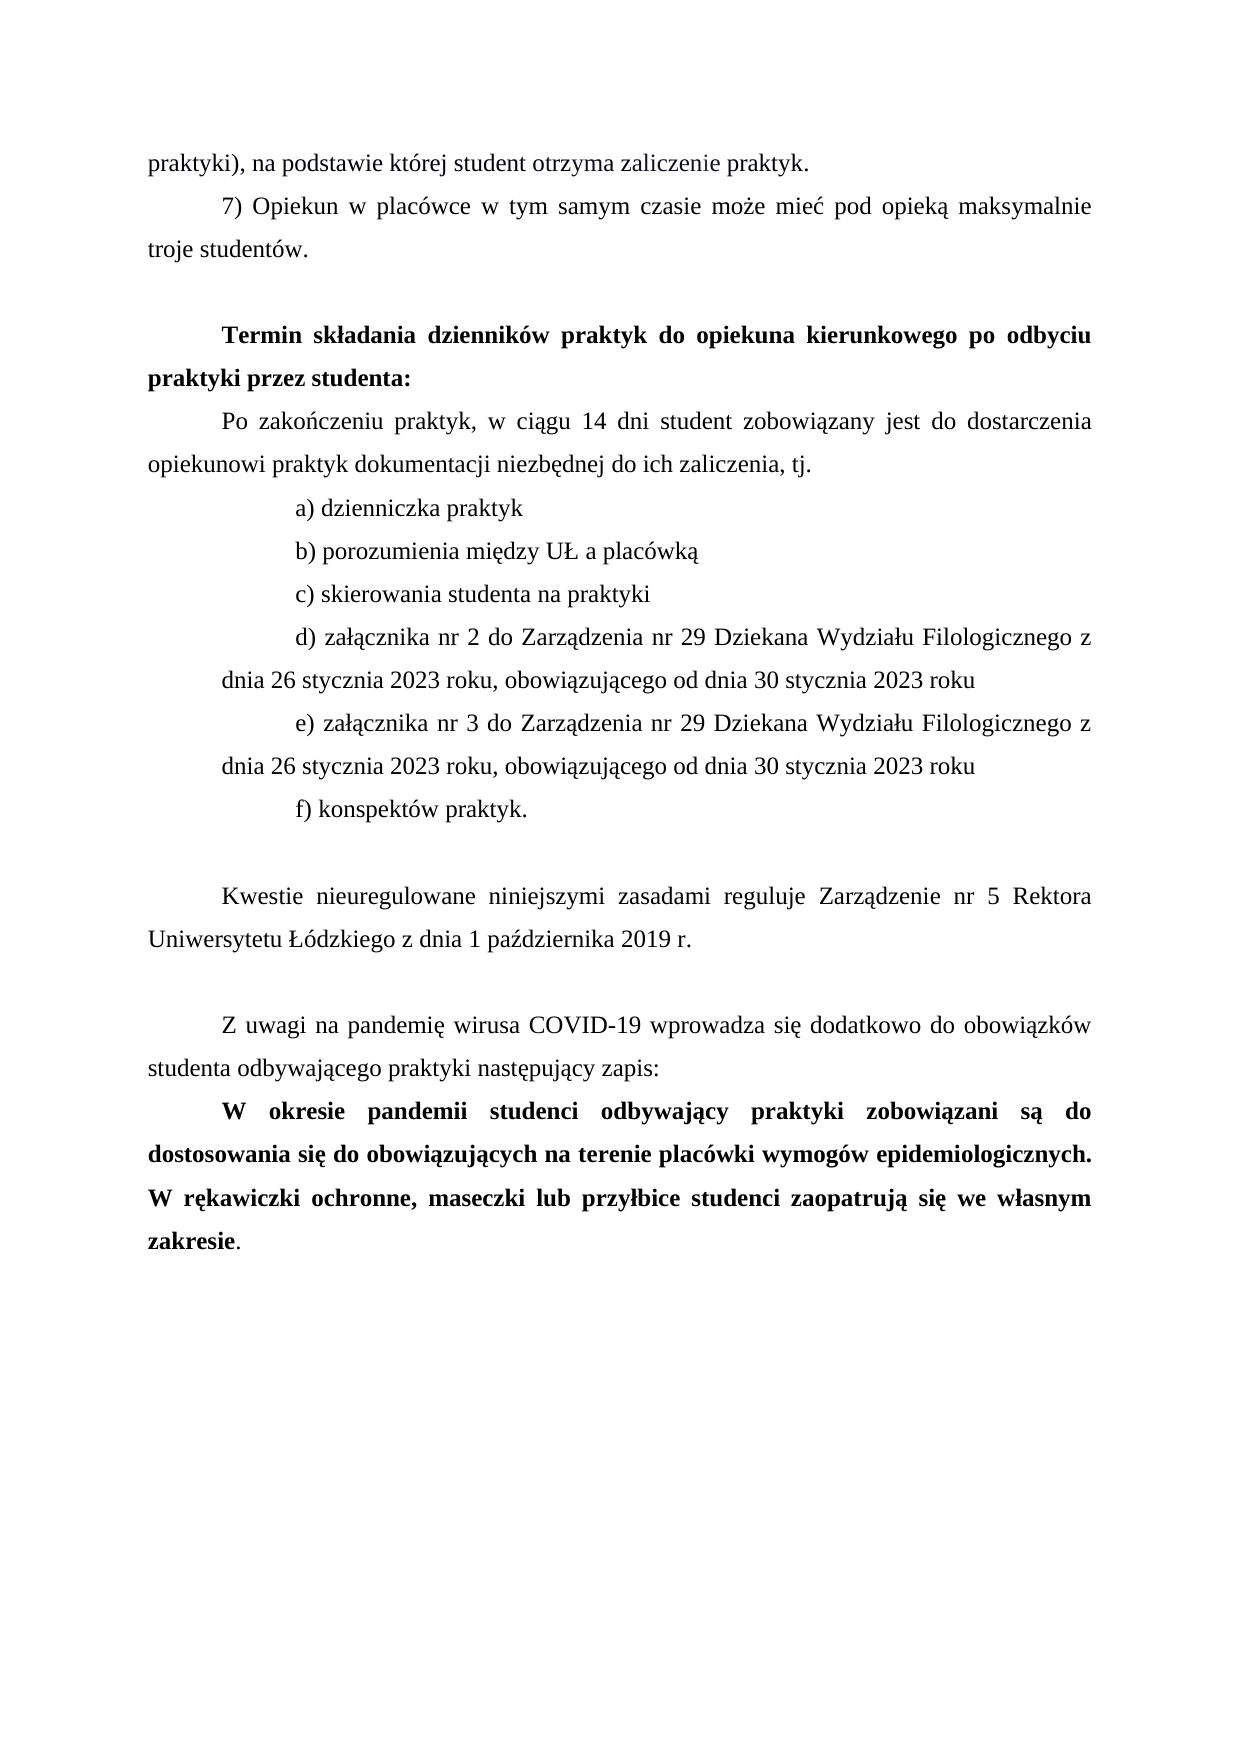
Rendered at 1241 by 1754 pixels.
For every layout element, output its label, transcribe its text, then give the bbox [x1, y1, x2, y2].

text W okresie pandemii studenci odbywający praktyki zobowiązani są do dostosowania się do obowiązujących na terenie placówki wymogów epidemiologicznych. W rękawiczki ochronne, maseczki lub przyłbice studenci zaopatrują się we własnym zakresie. [148, 1096, 1093, 1254]
text 7) Opiekun w placówce w tym samym czasie może mieć pod opieką maksymalnie troje studentów. [148, 191, 1093, 263]
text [148, 148, 1093, 176]
text Termin składania dzienników praktyk do opiekuna kierunkowego po odbyciu praktyki przez studenta: [148, 320, 1093, 392]
text d) załącznika nr 2 do Zarządzenia nr 29 Dziekana Wydziału Filologicznego z dnia 26 stycznia 2023 roku, obowiązującego od dnia 30 stycznia 2023 roku [221, 622, 1093, 694]
text Z uwagi na pandemię wirusa COVID-19 wprowadza się dodatkowo do obowiązków studenta odbywającego praktyki następujący zapis: [148, 1010, 1093, 1082]
text e) załącznika nr 3 do Zarządzenia nr 29 Dziekana Wydziału Filologicznego z dnia 26 stycznia 2023 roku, obowiązującego od dnia 30 stycznia 2023 roku [221, 708, 1093, 780]
text Po zakończeniu praktyk, w ciągu 14 dni student zobowiązany jest do dostarczenia opiekunowi praktyk dokumentacji niezbędnej do ich zaliczenia, tj. [148, 406, 1093, 478]
text a) dzienniczka praktyk [221, 493, 1093, 521]
text f) konspektów praktyk. [221, 794, 1093, 823]
text b) porozumienia między UŁ a placówką [221, 536, 1093, 564]
text c) skierowania studenta na praktyki [221, 579, 1093, 608]
text Kwestie nieuregulowane niniejszymi zasadami reguluje Zarządzenie nr 5 Rektora Uniwersytetu Łódzkiego z dnia 1 października 2019 r. [148, 881, 1093, 953]
